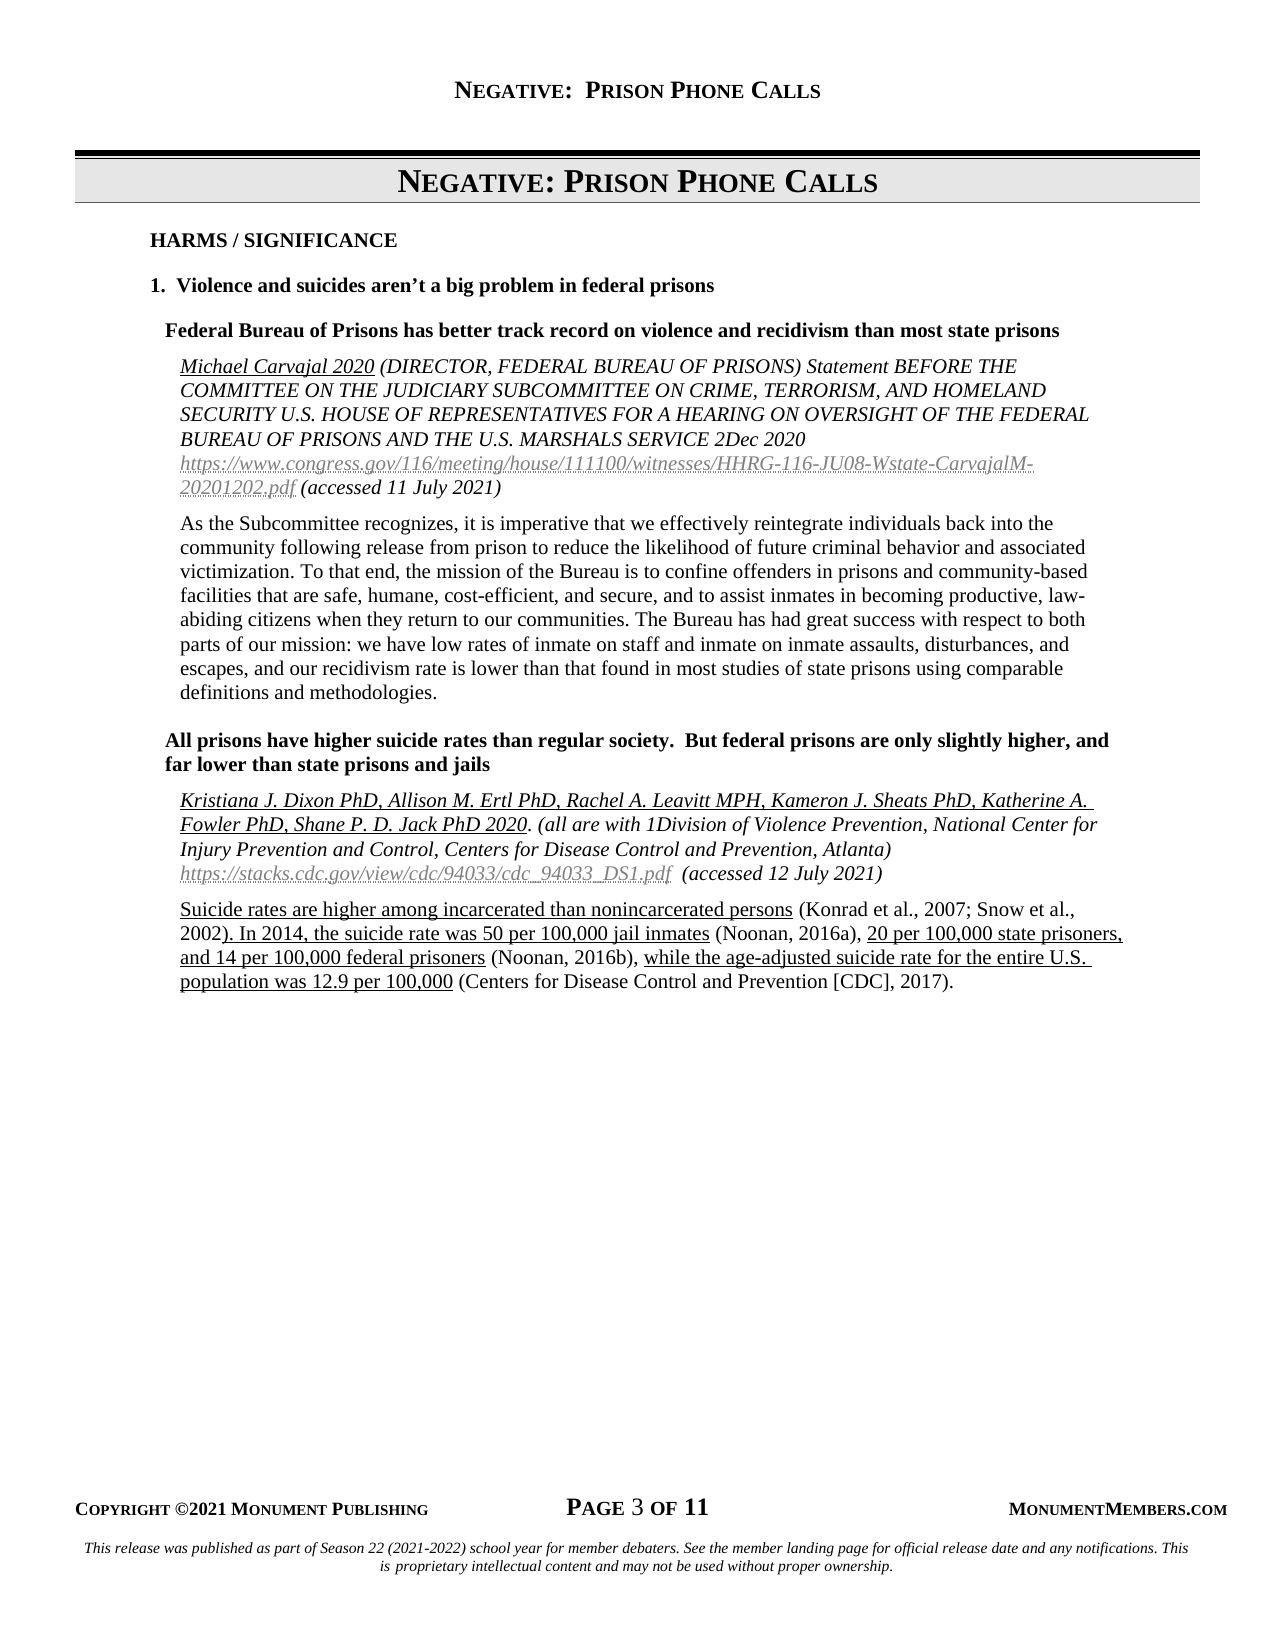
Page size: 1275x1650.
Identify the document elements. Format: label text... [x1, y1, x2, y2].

text All prisons have higher suicide rates than regular society. But federal prisons are only slightly higher, and far lower than state prisons and jails [165, 728, 1125, 776]
text 1. Violence and suicides aren’t a big problem in federal prisons [150, 273, 1125, 297]
text Michael Carvajal 2020 (DIRECTOR, FEDERAL BUREAU OF PRISONS) Statement BEFORE THE COMMITTEE ON THE JUDICIARY SUBCOMMITTEE ON CRIME, TERRORISM, AND HOMELAND SECURITY U.S. HOUSE OF REPRESENTATIVES FOR A HEARING ON OVERSIGHT OF THE FEDERAL BUREAU OF PRISONS AND THE U.S. MARSHALS SERVICE 2Dec 2020 https://www.congress.gov/116/meeting/house/111100/witnesses/HHRG-116-JU08-Wstate-CarvajalM-20201202.pdf (accessed 11 July 2021) [180, 354, 1125, 499]
title Negative: Prison Phone Calls [75, 159, 1200, 202]
text As the Subcommittee recognizes, it is imperative that we effectively reintegrate individuals back into the community following release from prison to reduce the likelihood of future criminal behavior and associated victimization. To that end, the mission of the Bureau is to confine offenders in prisons and community-based facilities that are safe, humane, cost-efficient, and secure, and to assist inmates in becoming productive, law-abiding citizens when they return to our communities. The Bureau has had great success with respect to both parts of our mission: we have low rates of inmate on staff and inmate on inmate assaults, disturbances, and escapes, and our recidivism rate is lower than that found in most studies of state prisons using comparable definitions and methodologies. [180, 511, 1125, 704]
text Federal Bureau of Prisons has better track record on violence and recidivism than most state prisons [165, 318, 1125, 342]
text Kristiana J. Dixon PhD, Allison M. Ertl PhD, Rachel A. Leavitt MPH, Kameron J. Sheats PhD, Katherine A. Fowler PhD, Shane P. D. Jack PhD 2020. (all are with 1Division of Violence Prevention, National Center for Injury Prevention and Control, Centers for Disease Control and Prevention, Atlanta) https://stacks.cdc.gov/view/cdc/94033/cdc_94033_DS1.pdf (accessed 12 July 2021) [180, 788, 1125, 884]
text Suicide rates are higher among incarcerated than nonincarcerated persons (Konrad et al., 2007; Snow et al., 2002). In 2014, the suicide rate was 50 per 100,000 jail inmates (Noonan, 2016a), 20 per 100,000 state prisoners, and 14 per 100,000 federal prisoners (Noonan, 2016b), while the age-adjusted suicide rate for the entire U.S. population was 12.9 per 100,000 (Centers for Disease Control and Prevention [CDC], 2017). [180, 897, 1125, 993]
text HARMS / SIGNIFICANCE [150, 228, 1125, 252]
